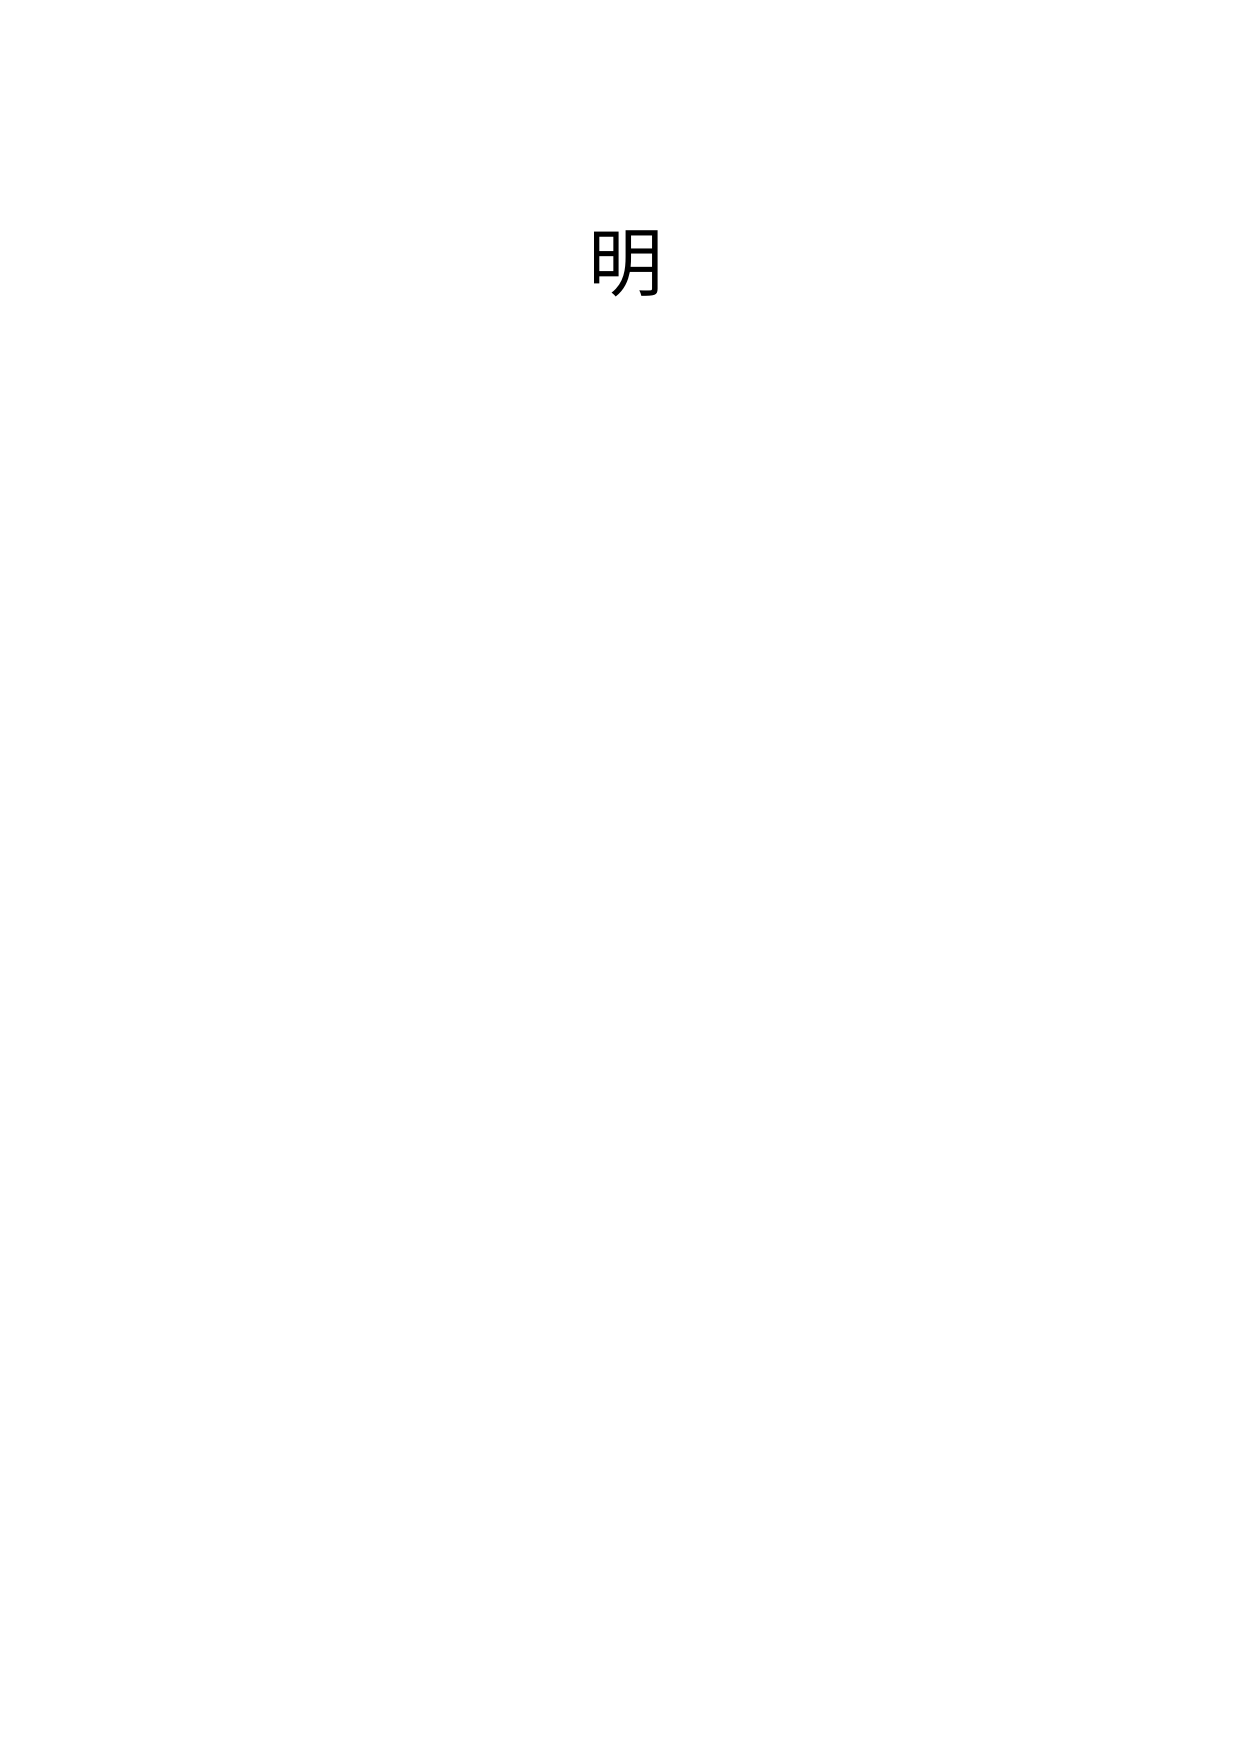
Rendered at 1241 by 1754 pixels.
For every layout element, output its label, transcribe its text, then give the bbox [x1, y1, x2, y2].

text 明 [165, 193, 1087, 323]
